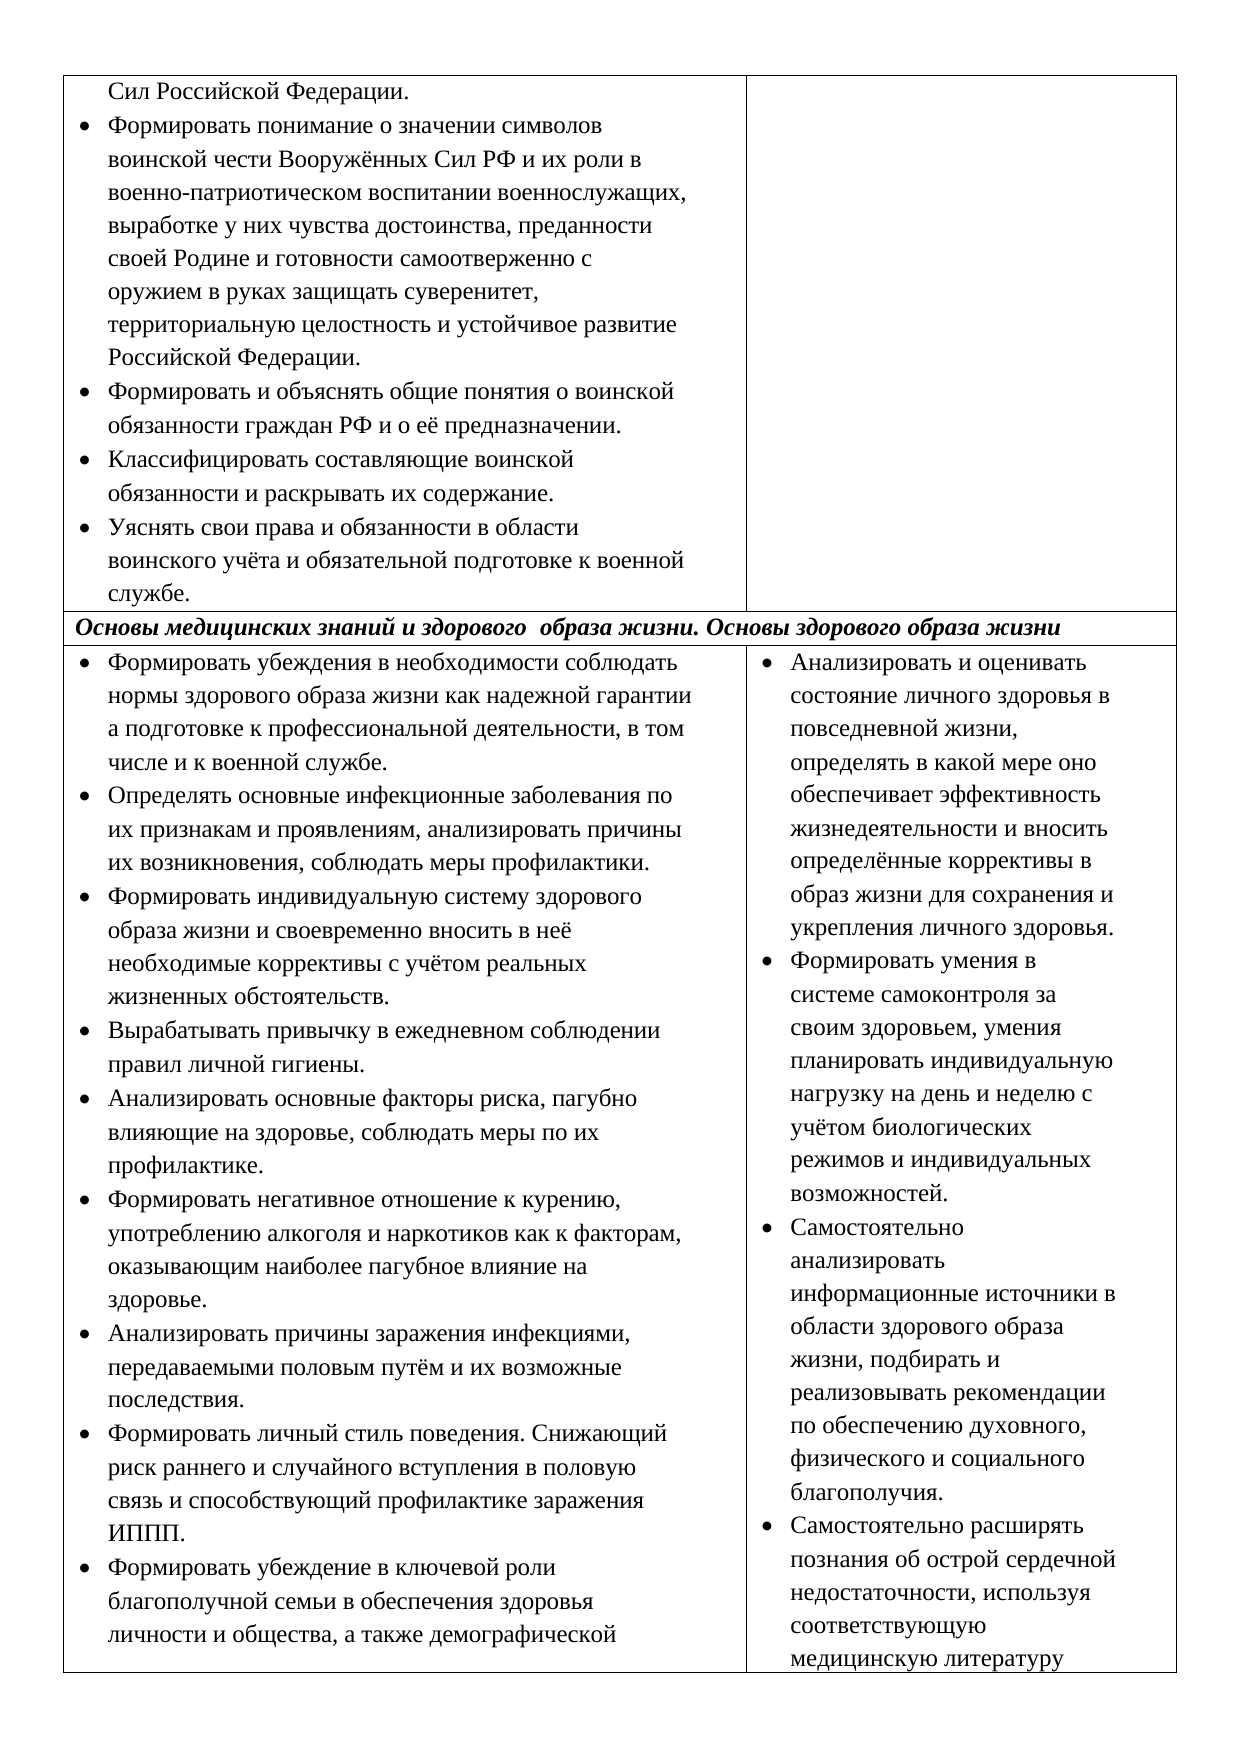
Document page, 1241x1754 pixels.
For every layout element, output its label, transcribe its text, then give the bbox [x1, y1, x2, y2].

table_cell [747, 76, 1176, 611]
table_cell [747, 646, 1176, 1672]
table_cell Основы медицинских знаний и здорового образа жизни. Основы здорового образа жизни [64, 612, 1176, 645]
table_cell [64, 76, 746, 611]
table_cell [64, 646, 746, 1672]
